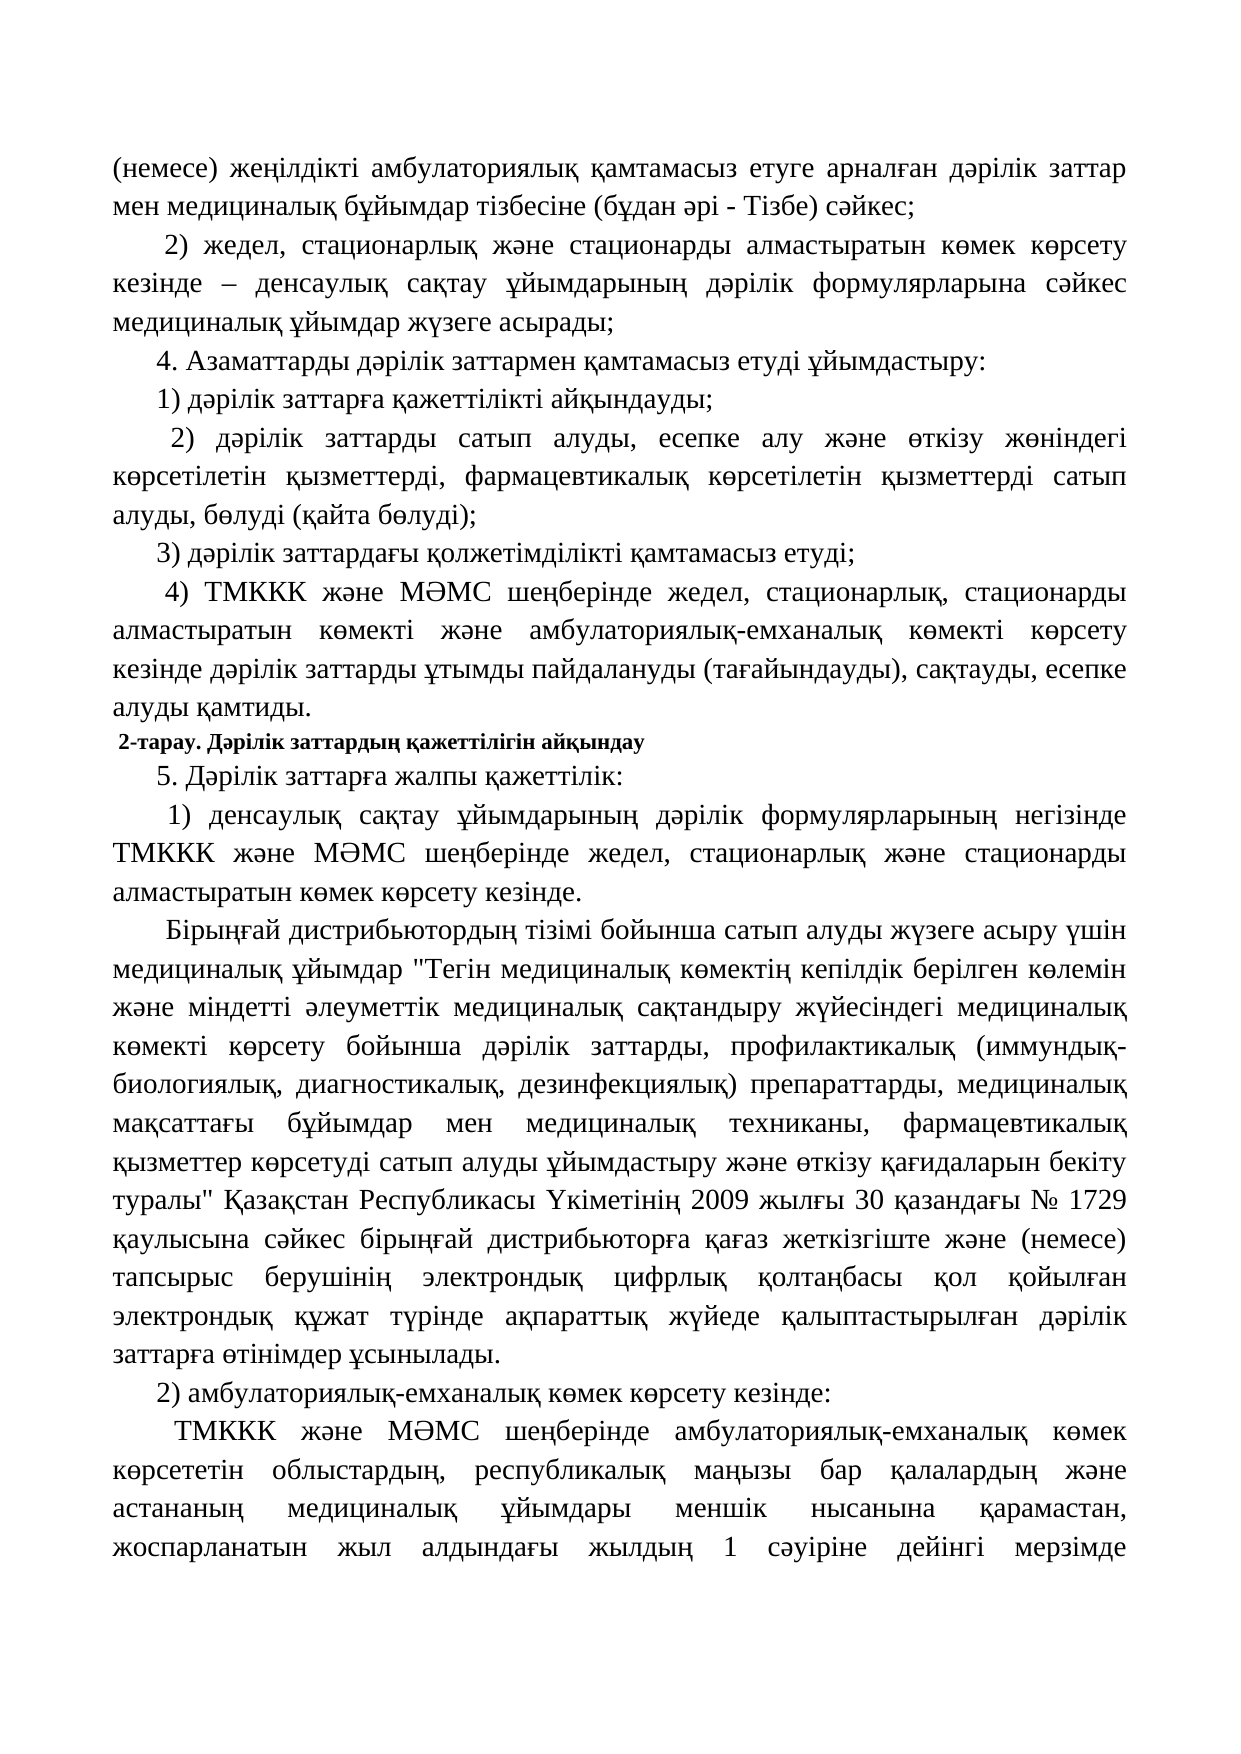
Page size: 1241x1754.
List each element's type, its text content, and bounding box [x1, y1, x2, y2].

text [112, 1413, 1128, 1563]
text 2-тарау. Дәрілік заттардың қажеттілігін айқындау [112, 728, 1128, 754]
text Бірыңғай дистрибьютордың тізімі бойынша сатып алуды жүзеге асыру үшін медициналық ұйымдар "Тегін медициналық көмектің кепілдік берілген көлемін және міндетті әлеуметтік медициналық сақтандыру жүйесіндегі медициналық көмекті көрсету бойынша дәрілік заттарды, профилактикалық (иммундық-биологиялық, диагностикалық, дезинфекциялық) препараттарды, медициналық мақсаттағы бұйымдар мен медициналық техниканы, фармацевтикалық қызметтер көрсетуді сатып алуды ұйымдастыру және өткізу қағидаларын бекіту туралы" Қазақстан Республикасы Үкіметінің 2009 жылғы 30 қазандағы № 1729 қаулысына сәйкес бірыңғай дистрибьюторға қағаз жеткізгіште және (немесе) тапсырыс берушінің электрондық цифрлық қолтаңбасы қол қойылған электрондық құжат түрінде ақпараттық жүйеде қалыптастырылған дәрілік заттарға өтінімдер ұсынылады. [112, 912, 1128, 1370]
text 2) дәрілік заттарды сатып алуды, есепке алу және өткізу жөніндегі көрсетілетін қызметтерді, фармацевтикалық көрсетілетін қызметтерді сатып алуды, бөлуді (қайта бөлуді); [112, 420, 1128, 530]
text 1) денсаулық сақтау ұйымдарының дәрілік формулярларының негізінде ТМККК және МӘМС шеңберінде жедел, стационарлық және стационарды алмастыратын көмек көрсету кезінде. [112, 797, 1128, 907]
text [112, 150, 1128, 222]
text 1) дәрілік заттарға қажеттілікті айқындауды; [112, 381, 1128, 415]
text 2) амбулаториялық-емханалық көмек көрсету кезінде: [112, 1375, 1128, 1408]
text 5. Дәрілік заттарға жалпы қажеттілік: [112, 758, 1128, 792]
text 4) ТМККК және МӘМС шеңберінде жедел, стационарлық, стационарды алмастыратын көмекті және амбулаториялық-емханалық көмекті көрсету кезінде дәрілік заттарды ұтымды пайдалануды (тағайындауды), сақтауды, есепке алуды қамтиды. [112, 574, 1128, 723]
text 4. Азаматтарды дәрілік заттармен қамтамасыз етуді ұйымдастыру: [112, 343, 1128, 376]
text 3) дәрілік заттардағы қолжетімділікті қамтамасыз етуді; [112, 535, 1128, 569]
text 2) жедел, стационарлық және стационарды алмастыратын көмек көрсету кезінде – денсаулық сақтау ұйымдарының дәрілік формулярларына сәйкес медициналық ұйымдар жүзеге асырады; [112, 227, 1128, 338]
